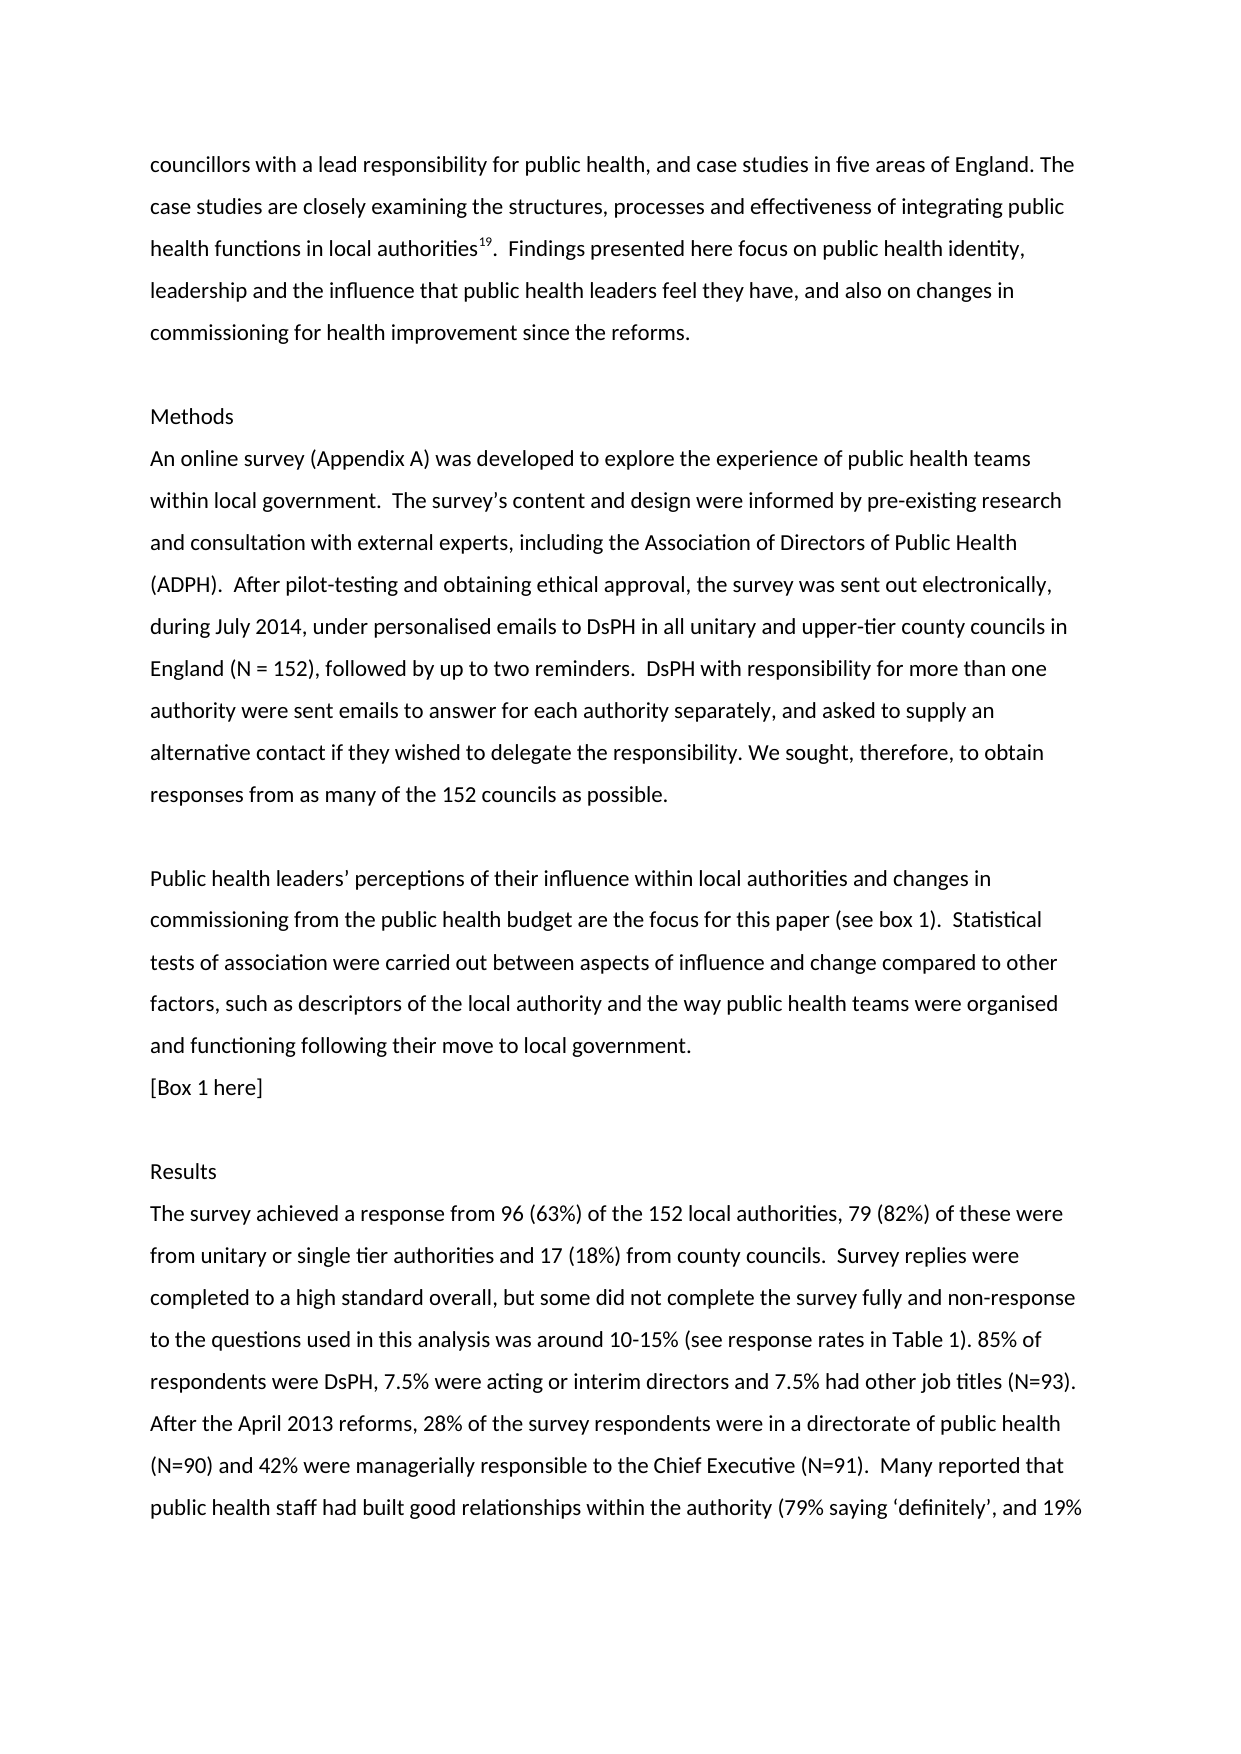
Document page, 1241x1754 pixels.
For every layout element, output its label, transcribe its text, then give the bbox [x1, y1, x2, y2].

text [150, 150, 1090, 346]
text Results [150, 1157, 1090, 1186]
text Public health leaders’ perceptions of their influence within local authorities and changes in commissioning from the public health budget are the focus for this paper (see box 1). Statistical tests of association were carried out between aspects of influence and change compared to other factors, such as descriptors of the local authority and the way public health teams were organised and functioning following their move to local government. [150, 864, 1090, 1059]
text An online survey (Appendix A) was developed to explore the experience of public health teams within local government. The survey’s content and design were informed by pre-existing research and consultation with external experts, including the Association of Directors of Public Health (ADPH). After pilot-testing and obtaining ethical approval, the survey was sent out electronically, during July 2014, under personalised emails to DsPH in all unitary and upper-tier county councils in England (N = 152), followed by up to two reminders. DsPH with responsibility for more than one authority were sent emails to answer for each authority separately, and asked to supply an alternative contact if they wished to delegate the responsibility. We sought, therefore, to obtain responses from as many of the 152 councils as possible. [150, 444, 1090, 808]
text Methods [150, 402, 1090, 430]
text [150, 1199, 1090, 1521]
text [Box 1 here] [150, 1073, 1090, 1102]
